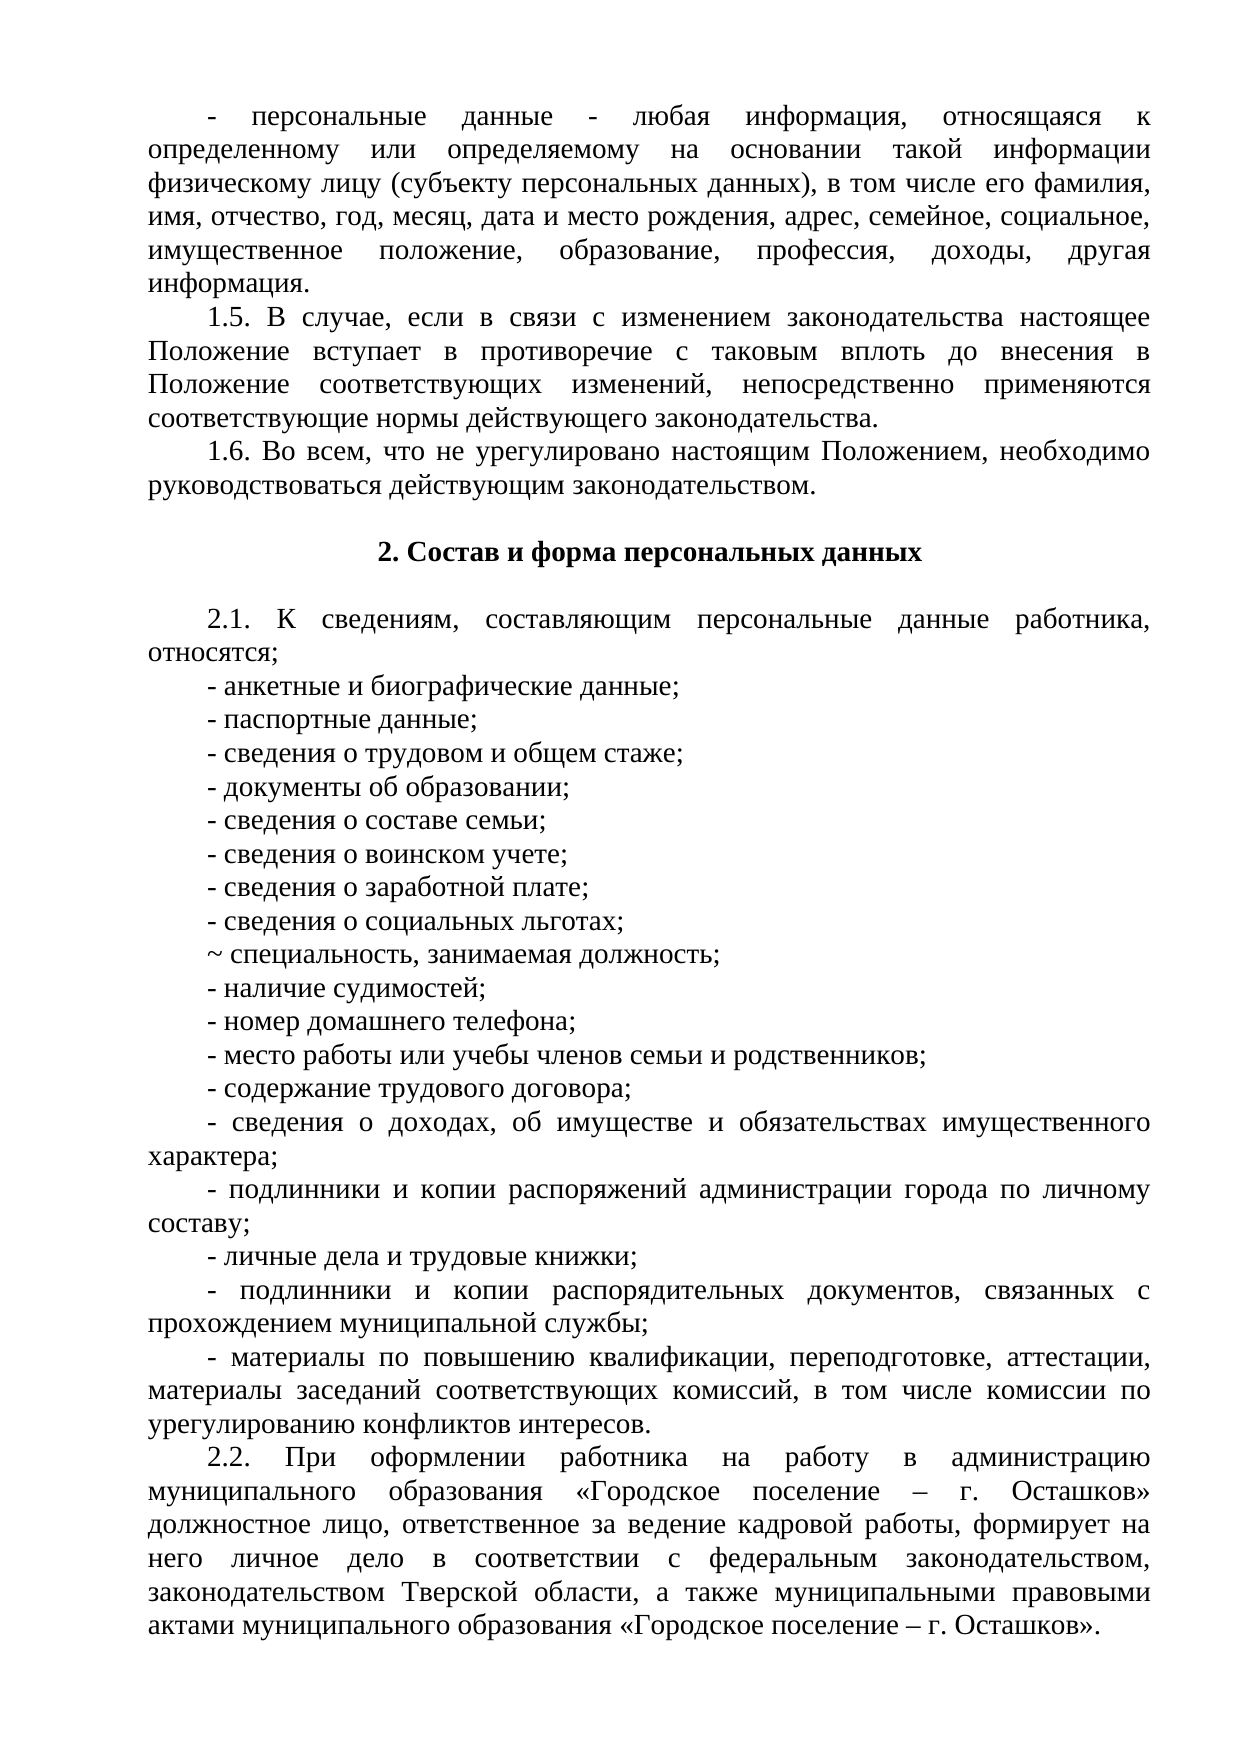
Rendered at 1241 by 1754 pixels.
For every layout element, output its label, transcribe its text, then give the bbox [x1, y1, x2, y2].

text ~ специальность, занимаемая должность; [148, 936, 1152, 970]
text - сведения о социальных льготах; [148, 903, 1152, 936]
text - место работы или учебы членов семьи и родственников; [148, 1037, 1152, 1071]
text - личные дела и трудовые книжки; [148, 1238, 1152, 1272]
text 2. Состав и форма персональных данных [148, 534, 1152, 567]
text 1.5. В случае, если в связи с изменением законодательства настоящее Положение вступает в противоречие с таковым вплоть до внесения в Положение соответствующих изменений, непосредственно применяются соответствующие нормы действующего законодательства. [148, 299, 1152, 433]
text 1.6. Во всем, что не урегулировано настоящим Положением, необходимо руководствоваться действующим законодательством. [148, 433, 1152, 500]
text - паспортные данные; [148, 702, 1152, 735]
text - сведения о составе семьи; [148, 802, 1152, 836]
text - сведения о заработной плате; [148, 869, 1152, 903]
text - содержание трудового договора; [148, 1071, 1152, 1104]
text - наличие судимостей; [148, 970, 1152, 1003]
text - сведения о доходах, об имуществе и обязательствах имущественного характера; [148, 1104, 1152, 1171]
text 2.2. При оформлении работника на работу в администрацию муниципального образования «Городское поселение – г. Осташков» должностное лицо, ответственное за ведение кадровой работы, формирует на него личное дело в соответствии с федеральным законодательством, законодательством Тверской области, а также муниципальными правовыми актами муниципального образования «Городское поселение – г. Осташков». [148, 1439, 1152, 1641]
text - подлинники и копии распоряжений администрации города по личному составу; [148, 1171, 1152, 1238]
text - сведения о воинском учете; [148, 836, 1152, 869]
text - подлинники и копии распорядительных документов, связанных с прохождением муниципальной службы; [148, 1272, 1152, 1339]
text - персональные данные - любая информация, относящаяся к определенному или определяемому на основании такой информации физическому лицу (субъекту персональных данных), в том числе его фамилия, имя, отчество, год, месяц, дата и место рождения, адрес, семейное, социальное, имущественное положение, образование, профессия, доходы, другая информация. [148, 98, 1152, 299]
text - документы об образовании; [148, 769, 1152, 802]
text - анкетные и биографические данные; [148, 668, 1152, 702]
text - номер домашнего телефона; [148, 1003, 1152, 1037]
text 2.1. К сведениям, составляющим персональные данные работника, относятся; [148, 601, 1152, 668]
text - сведения о трудовом и общем стаже; [148, 735, 1152, 769]
text - материалы по повышению квалификации, переподготовке, аттестации, материалы заседаний соответствующих комиссий, в том числе комиссии по урегулированию конфликтов интересов. [148, 1339, 1152, 1439]
